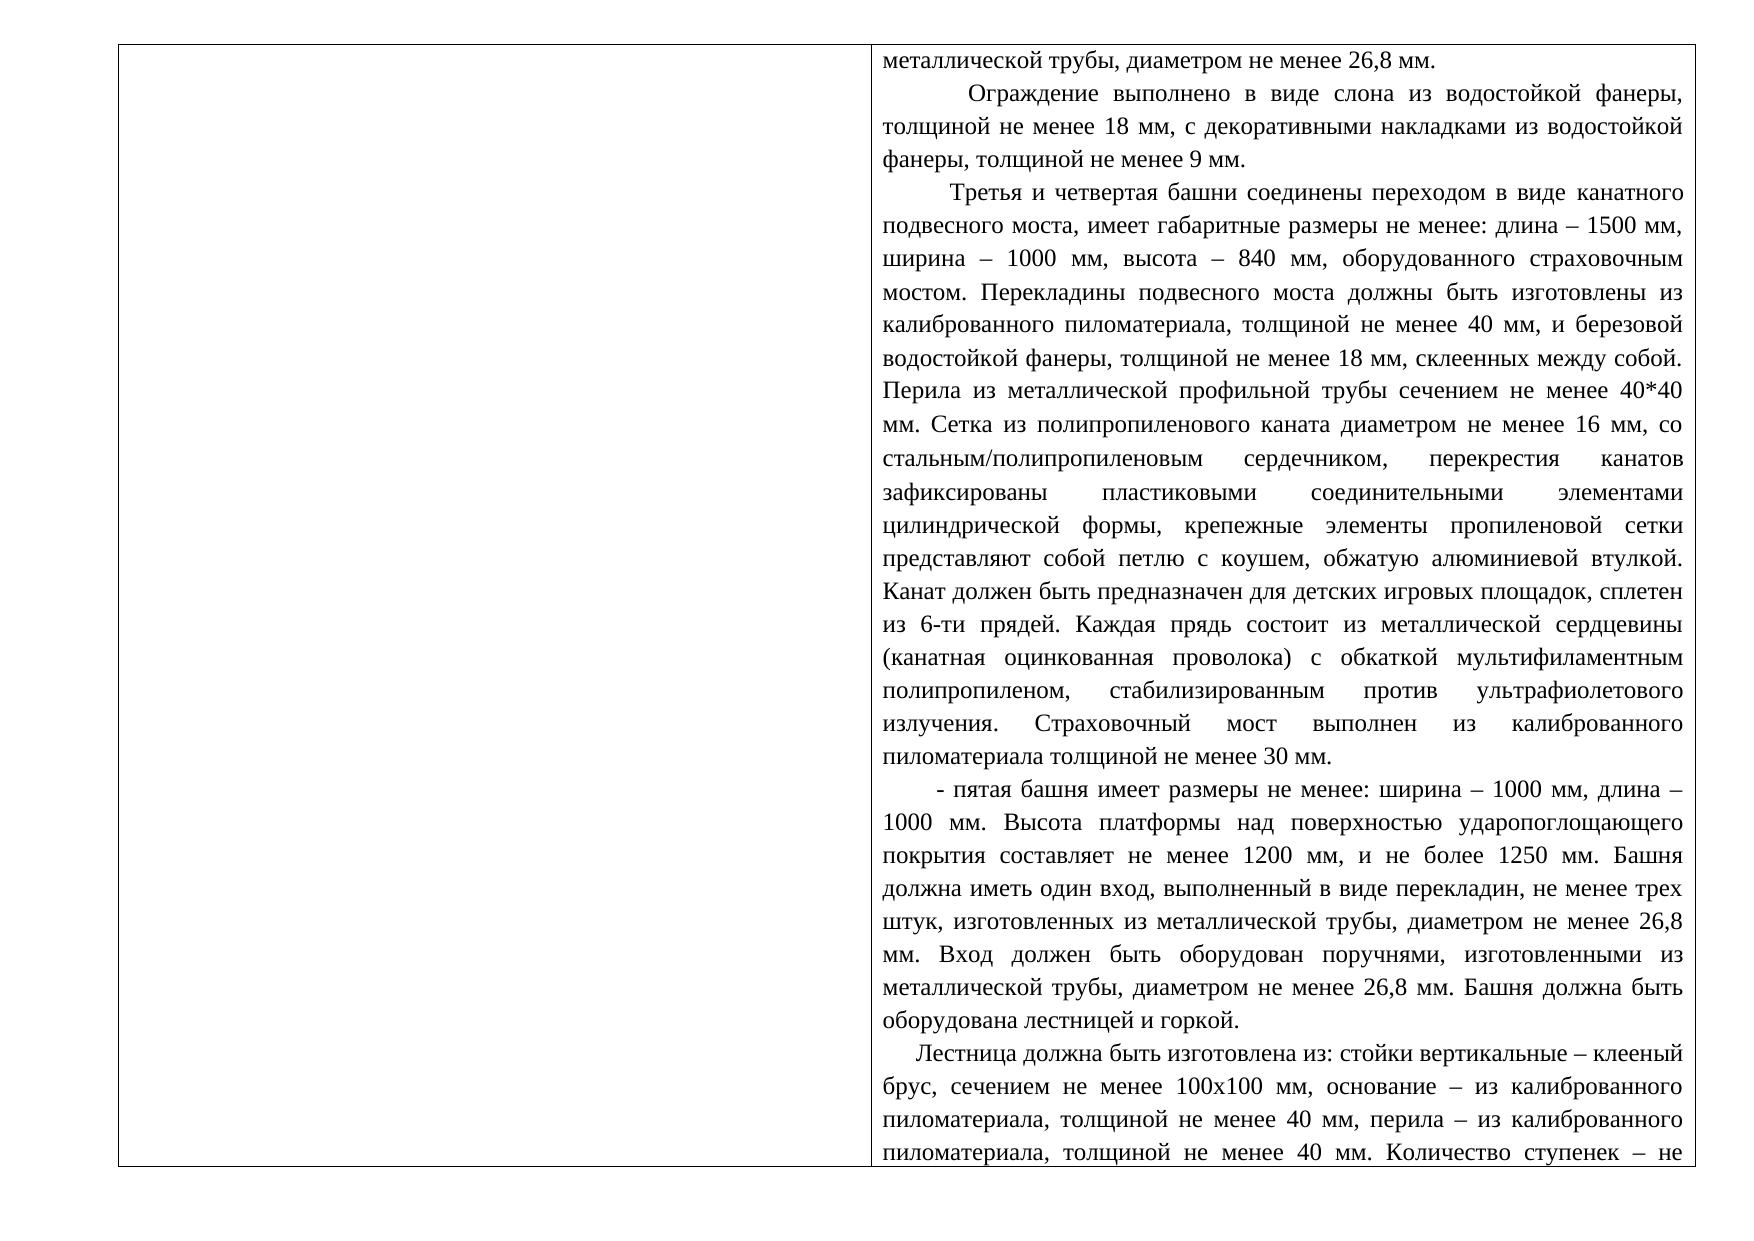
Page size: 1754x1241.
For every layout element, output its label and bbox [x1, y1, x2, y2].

table_header [872, 45, 1695, 1166]
table_header [119, 45, 871, 1166]
